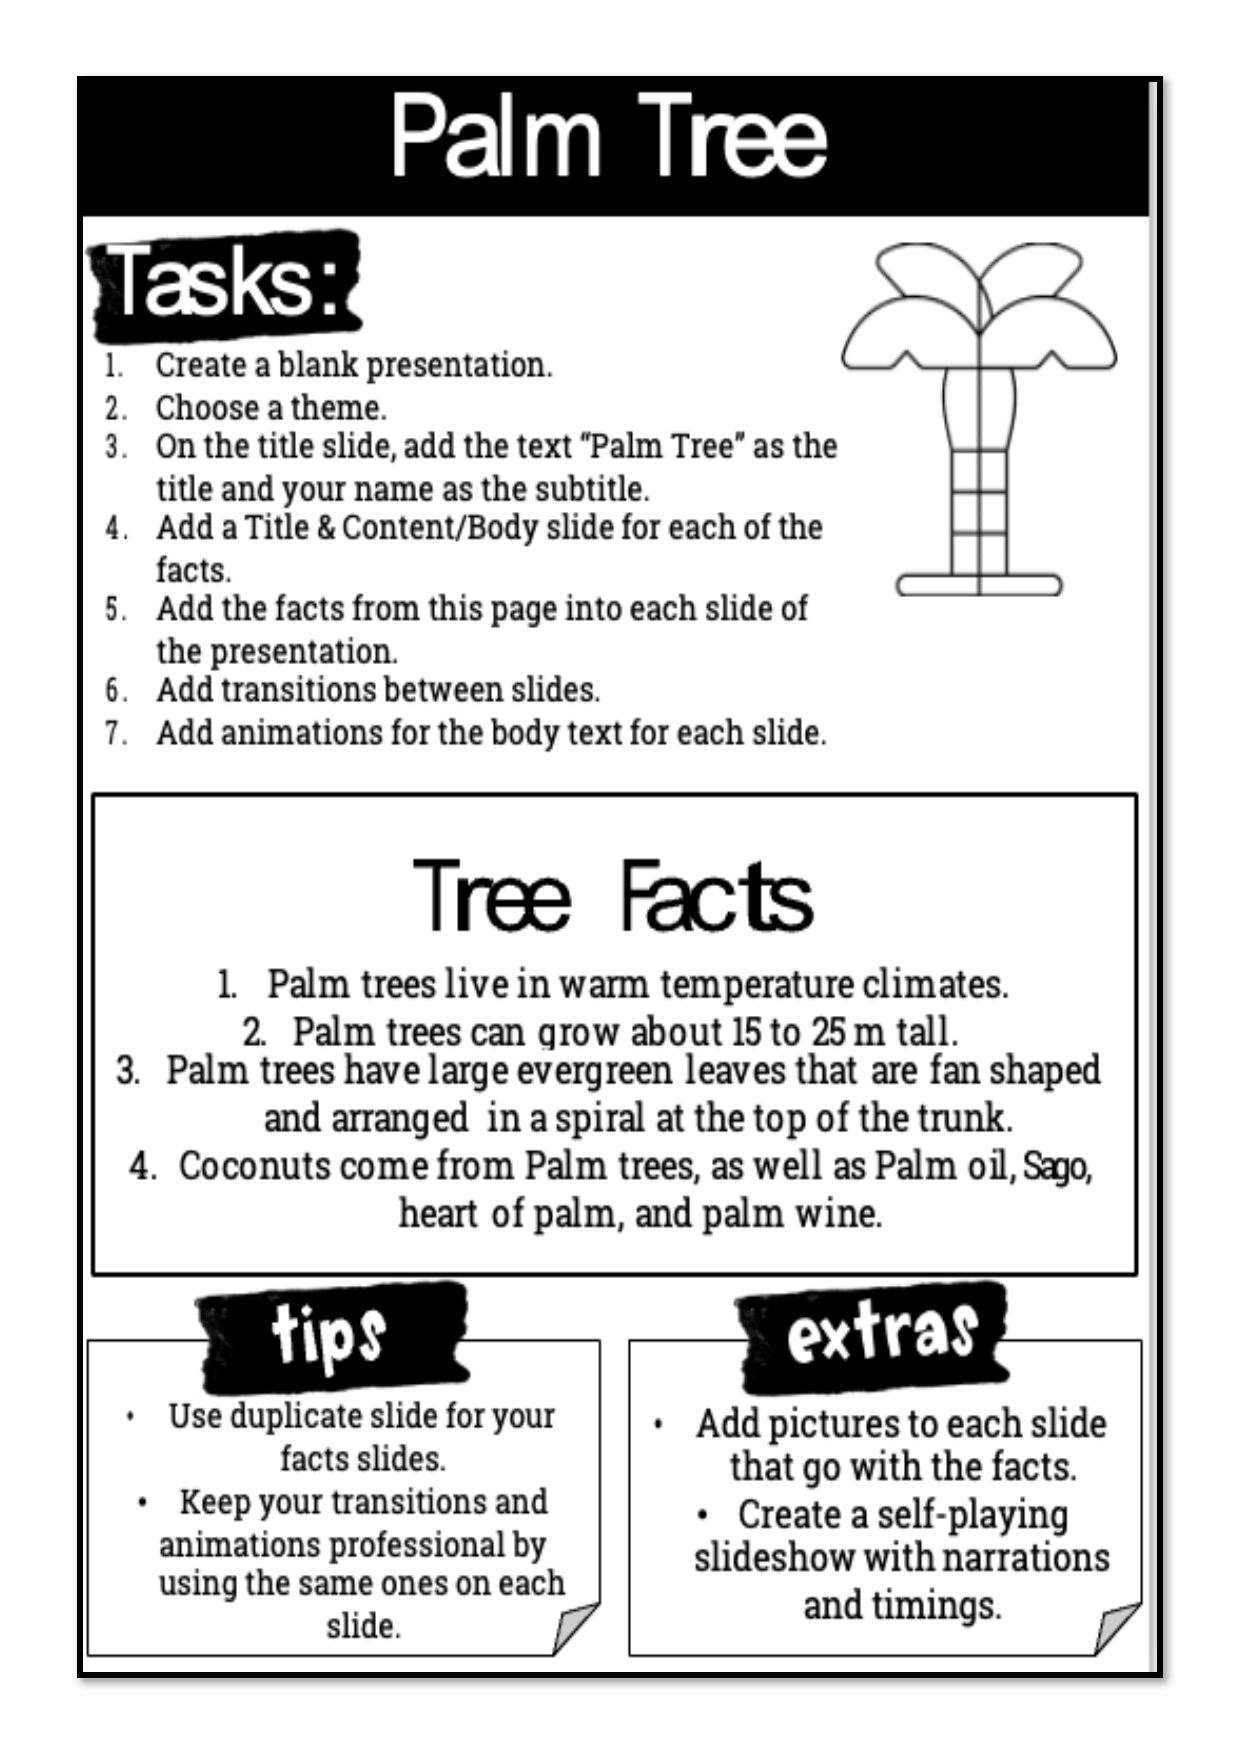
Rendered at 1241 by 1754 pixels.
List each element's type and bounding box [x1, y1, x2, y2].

picture [83, 82, 1157, 1672]
